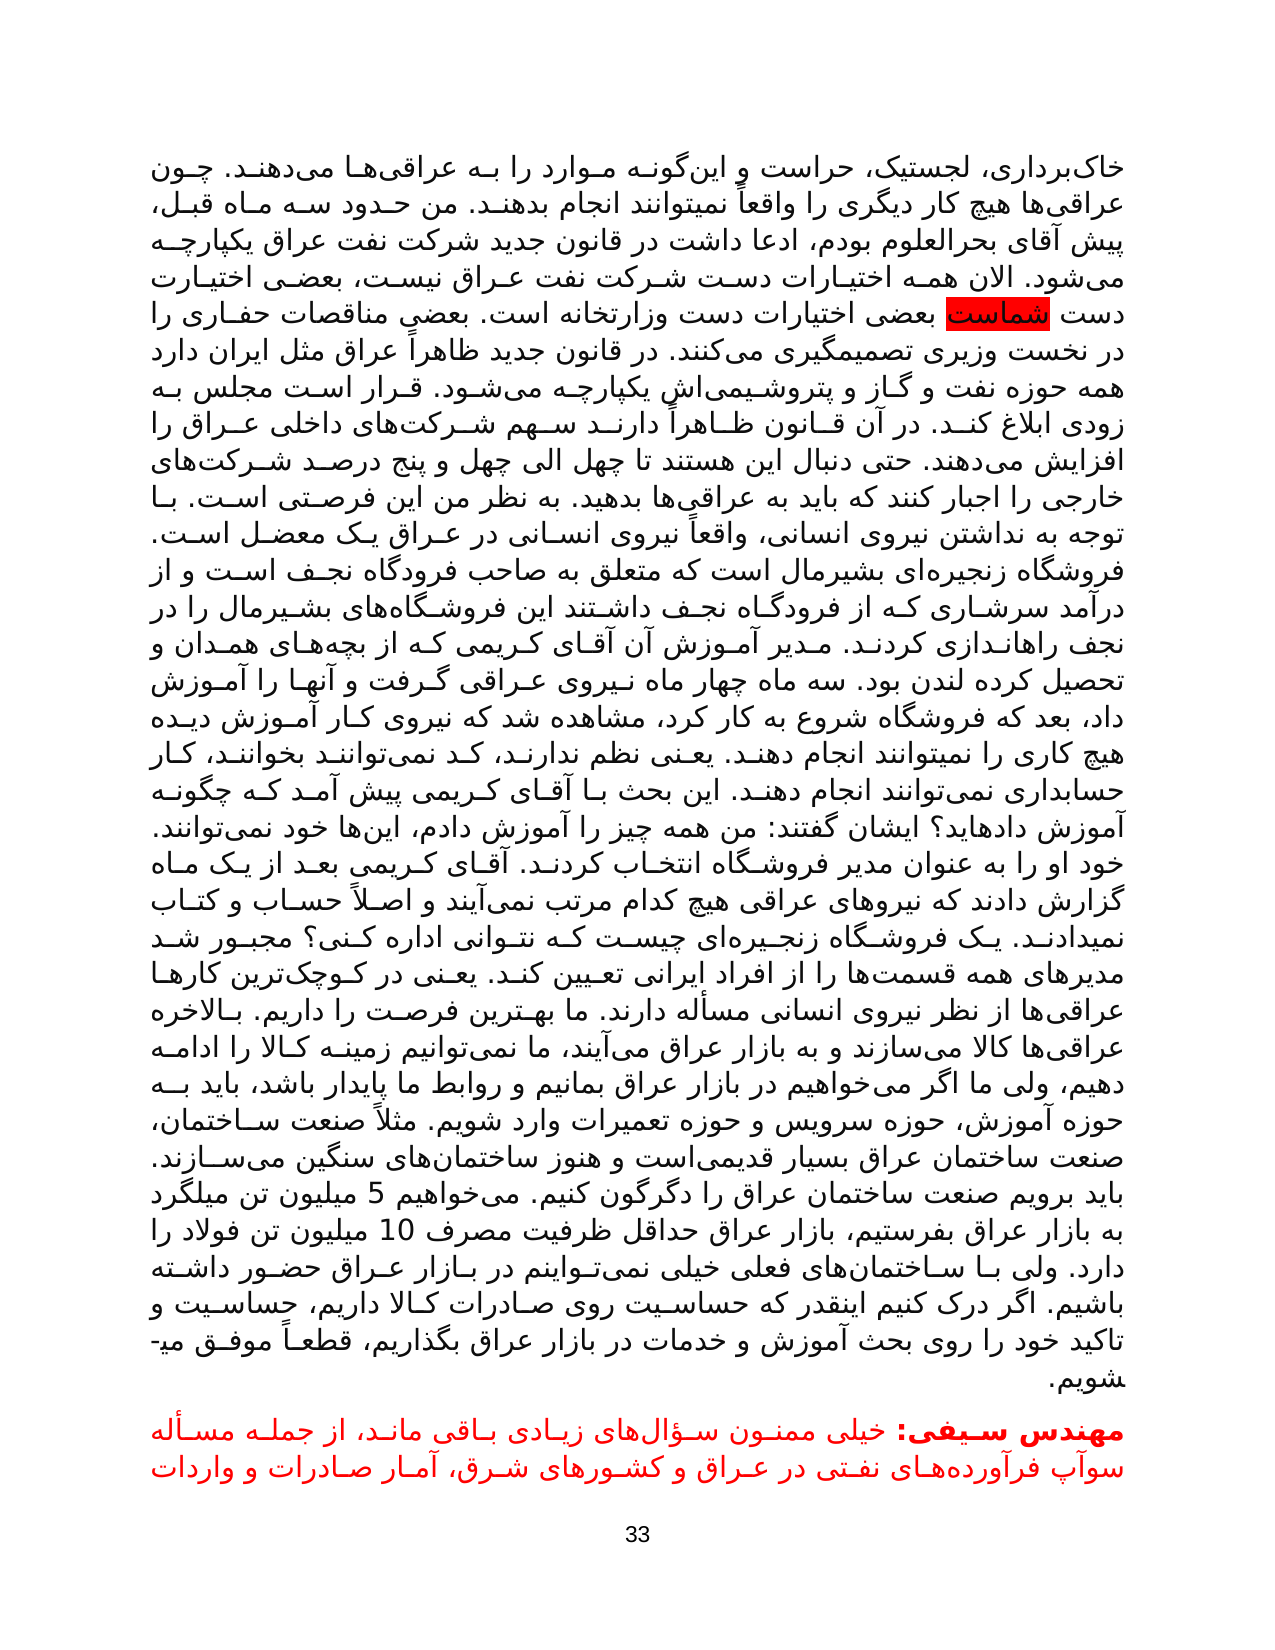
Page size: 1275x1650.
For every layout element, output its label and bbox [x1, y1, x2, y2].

text [150, 150, 1125, 1394]
text [150, 1413, 1125, 1484]
